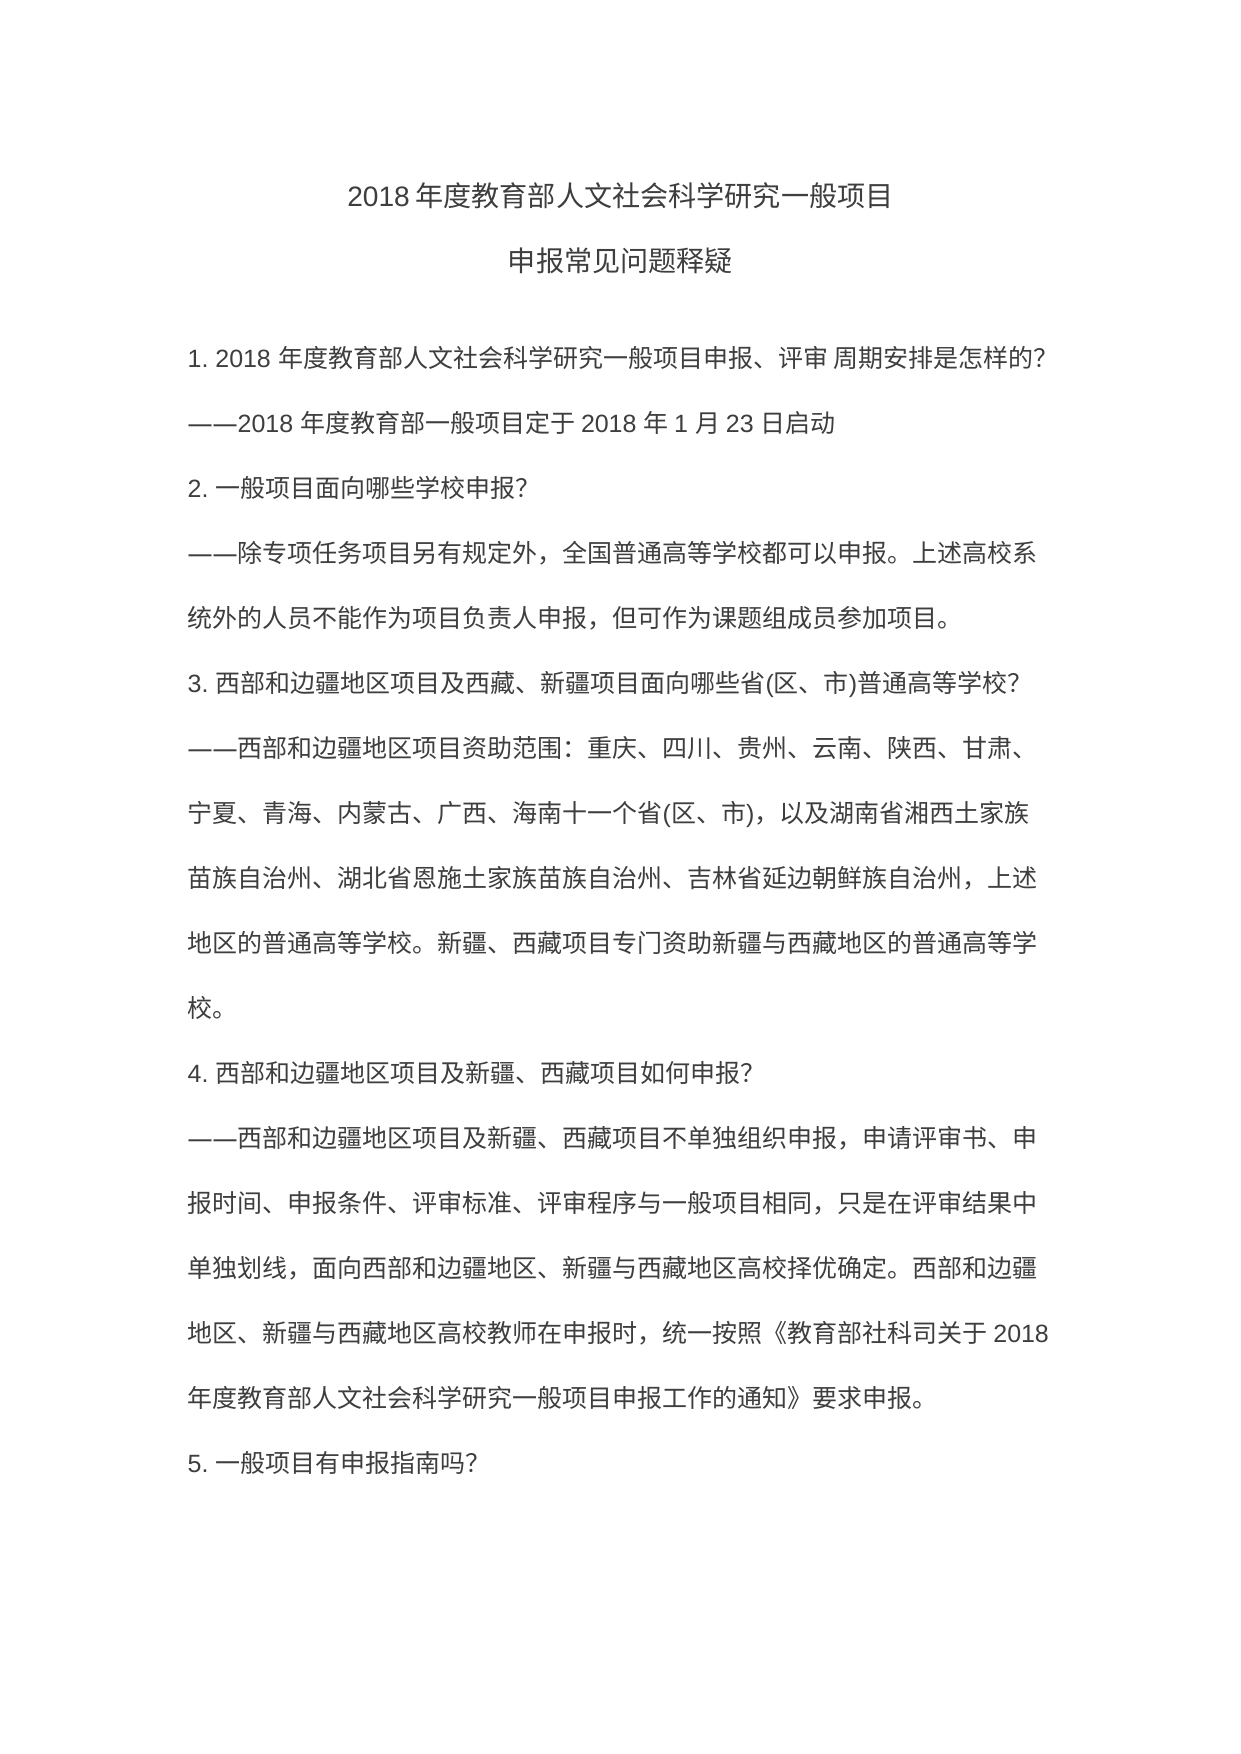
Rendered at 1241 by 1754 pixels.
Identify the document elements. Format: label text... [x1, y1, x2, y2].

text ——除专项任务项目另有规定外，全国普通高等学校都可以申报。上述高校系统外的人员不能作为项目负责人申报，但可作为课题组成员参加项目。 [187, 519, 1053, 649]
text 2018年度教育部人文社会科学研究一般项目 [187, 162, 1053, 227]
text ——西部和边疆地区项目及新疆、西藏项目不单独组织申报，申请评审书、申报时间、申报条件、评审标准、评审程序与一般项目相同，只是在评审结果中单独划线，面向西部和边疆地区、新疆与西藏地区高校择优确定。西部和边疆地区、新疆与西藏地区高校教师在申报时，统一按照《教育部社科司关于 2018 [187, 1104, 1053, 1364]
text 申报常见问题释疑 [187, 227, 1053, 292]
text ——西部和边疆地区项目资助范围：重庆、四川、贵州、云南、陕西、甘肃、宁夏、青海、内蒙古、广西、海南十一个省(区、市)，以及湖南省湘西土家族苗族自治州、湖北省恩施土家族苗族自治州、吉林省延边朝鲜族自治州，上述地区的普通高等学校。新疆、西藏项目专门资助新疆与西藏地区的普通高等学校。 [187, 714, 1053, 1039]
text 2. 一般项目面向哪些学校申报？ [187, 454, 1053, 519]
text 1. 2018 年度教育部人文社会科学研究一般项目申报、评审 周期安排是怎样的？ [187, 324, 1053, 389]
text ——2018 年度教育部一般项目定于 2018 年 1 月 23 日启动 [187, 389, 1053, 454]
text 年度教育部人文社会科学研究一般项目申报工作的通知》要求申报。 [187, 1364, 1053, 1429]
text 5. 一般项目有申报指南吗？ [187, 1429, 1053, 1494]
text 4. 西部和边疆地区项目及新疆、西藏项目如何申报？ [187, 1039, 1053, 1104]
text 3. 西部和边疆地区项目及西藏、新疆项目面向哪些省(区、市)普通高等学校？ [187, 649, 1053, 714]
